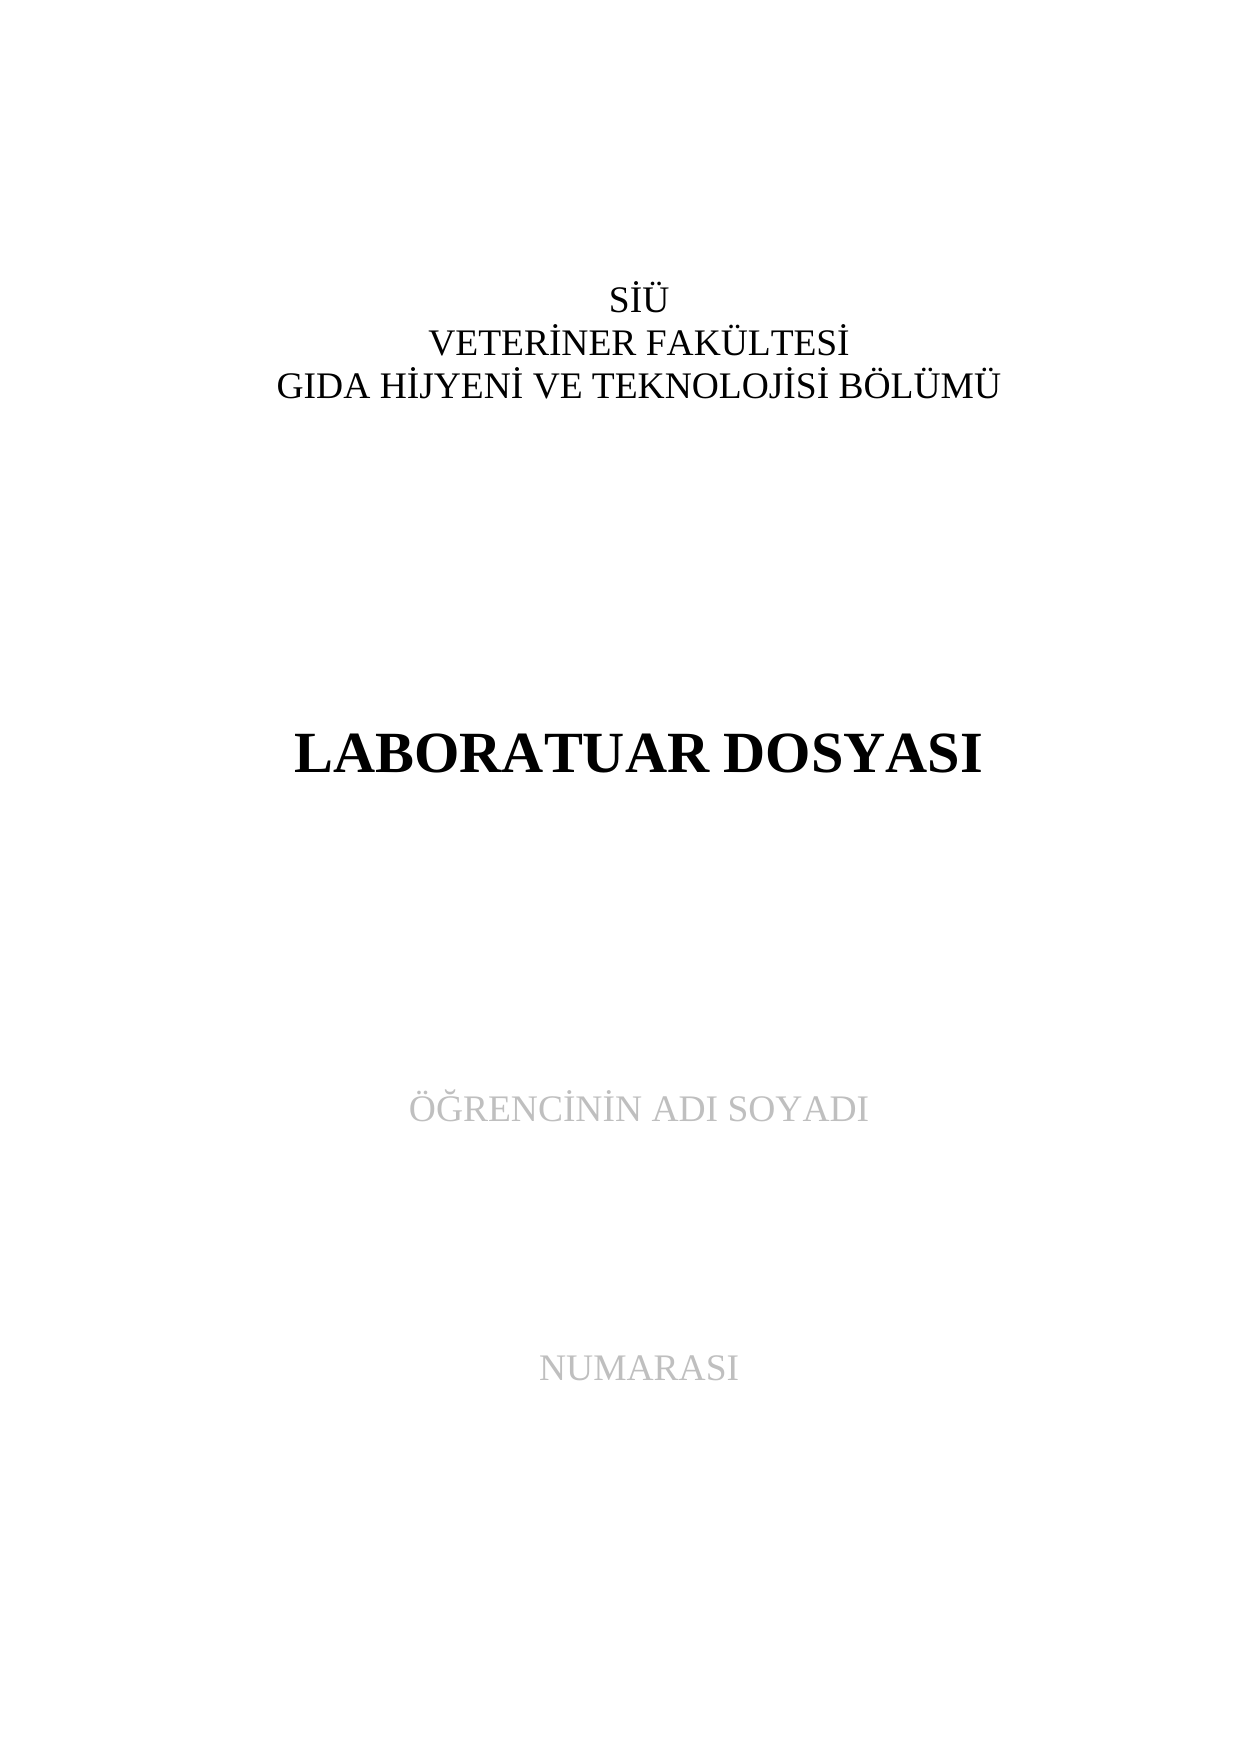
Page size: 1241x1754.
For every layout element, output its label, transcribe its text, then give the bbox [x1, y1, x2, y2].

text VETERİNER FAKÜLTESİ [185, 320, 1093, 363]
text LABORATUAR DOSYASI [185, 718, 1093, 785]
text SİÜ [185, 277, 1093, 320]
text ÖĞRENCİNİN ADI SOYADI [185, 1087, 1093, 1130]
text GIDA HİJYENİ VE TEKNOLOJİSİ BÖLÜMÜ [185, 363, 1093, 406]
text NUMARASI [185, 1346, 1093, 1389]
